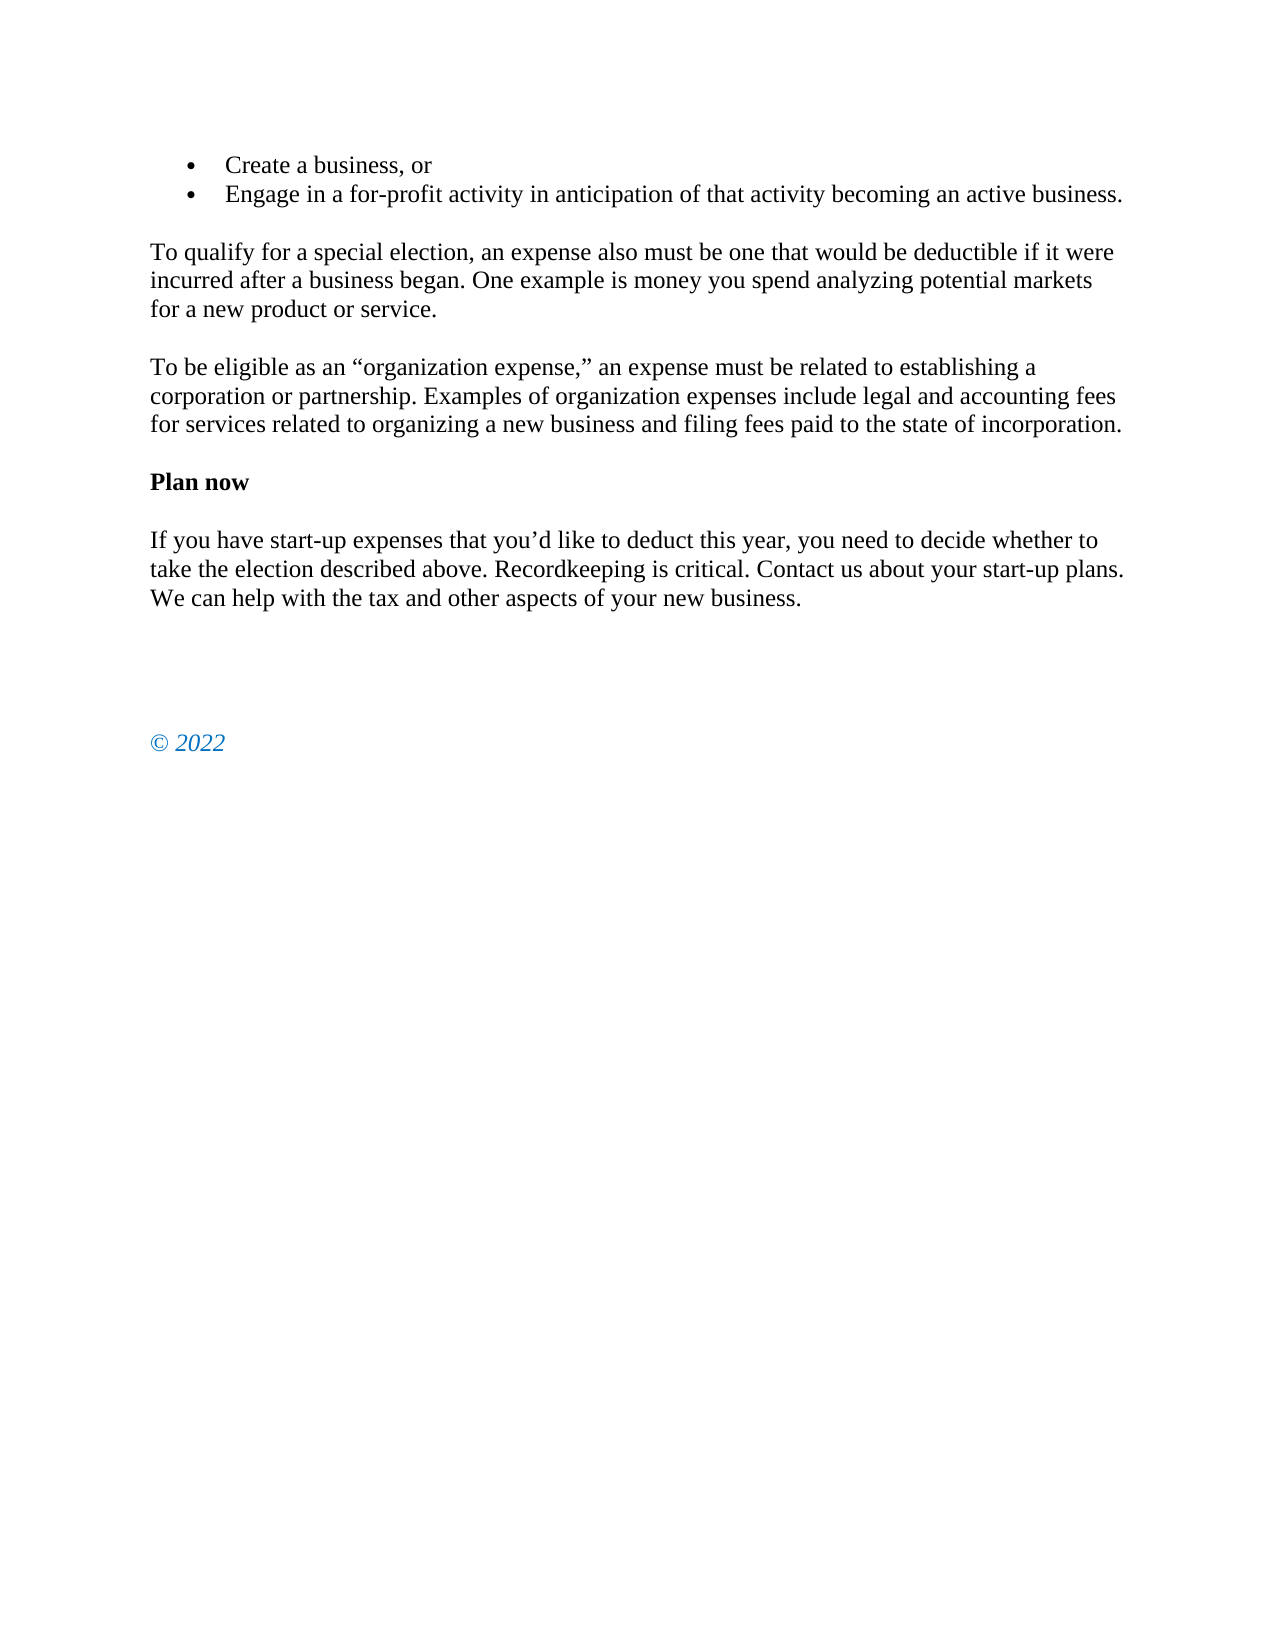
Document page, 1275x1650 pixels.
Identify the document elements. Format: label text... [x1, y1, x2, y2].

text Plan now [150, 467, 1125, 496]
list Create a business, or [187, 150, 1125, 179]
text To qualify for a special election, an expense also must be one that would be deductible if it were incurred after a business began. One example is money you spend analyzing potential markets for a new product or service. [150, 237, 1125, 323]
text To be eligible as an “organization expense,” an expense must be related to establishing a corporation or partnership. Examples of organization expenses include legal and accounting fees for services related to organizing a new business and filing fees paid to the state of incorporation. [150, 352, 1125, 438]
list Engage in a for-profit activity in anticipation of that activity becoming an active business. [187, 179, 1125, 207]
text © 2022 [150, 728, 1125, 757]
text If you have start-up expenses that you’d like to deduct this year, you need to decide whether to take the election described above. Recordkeeping is critical. Contact us about your start-up plans. We can help with the tax and other aspects of your new business. [150, 525, 1125, 612]
